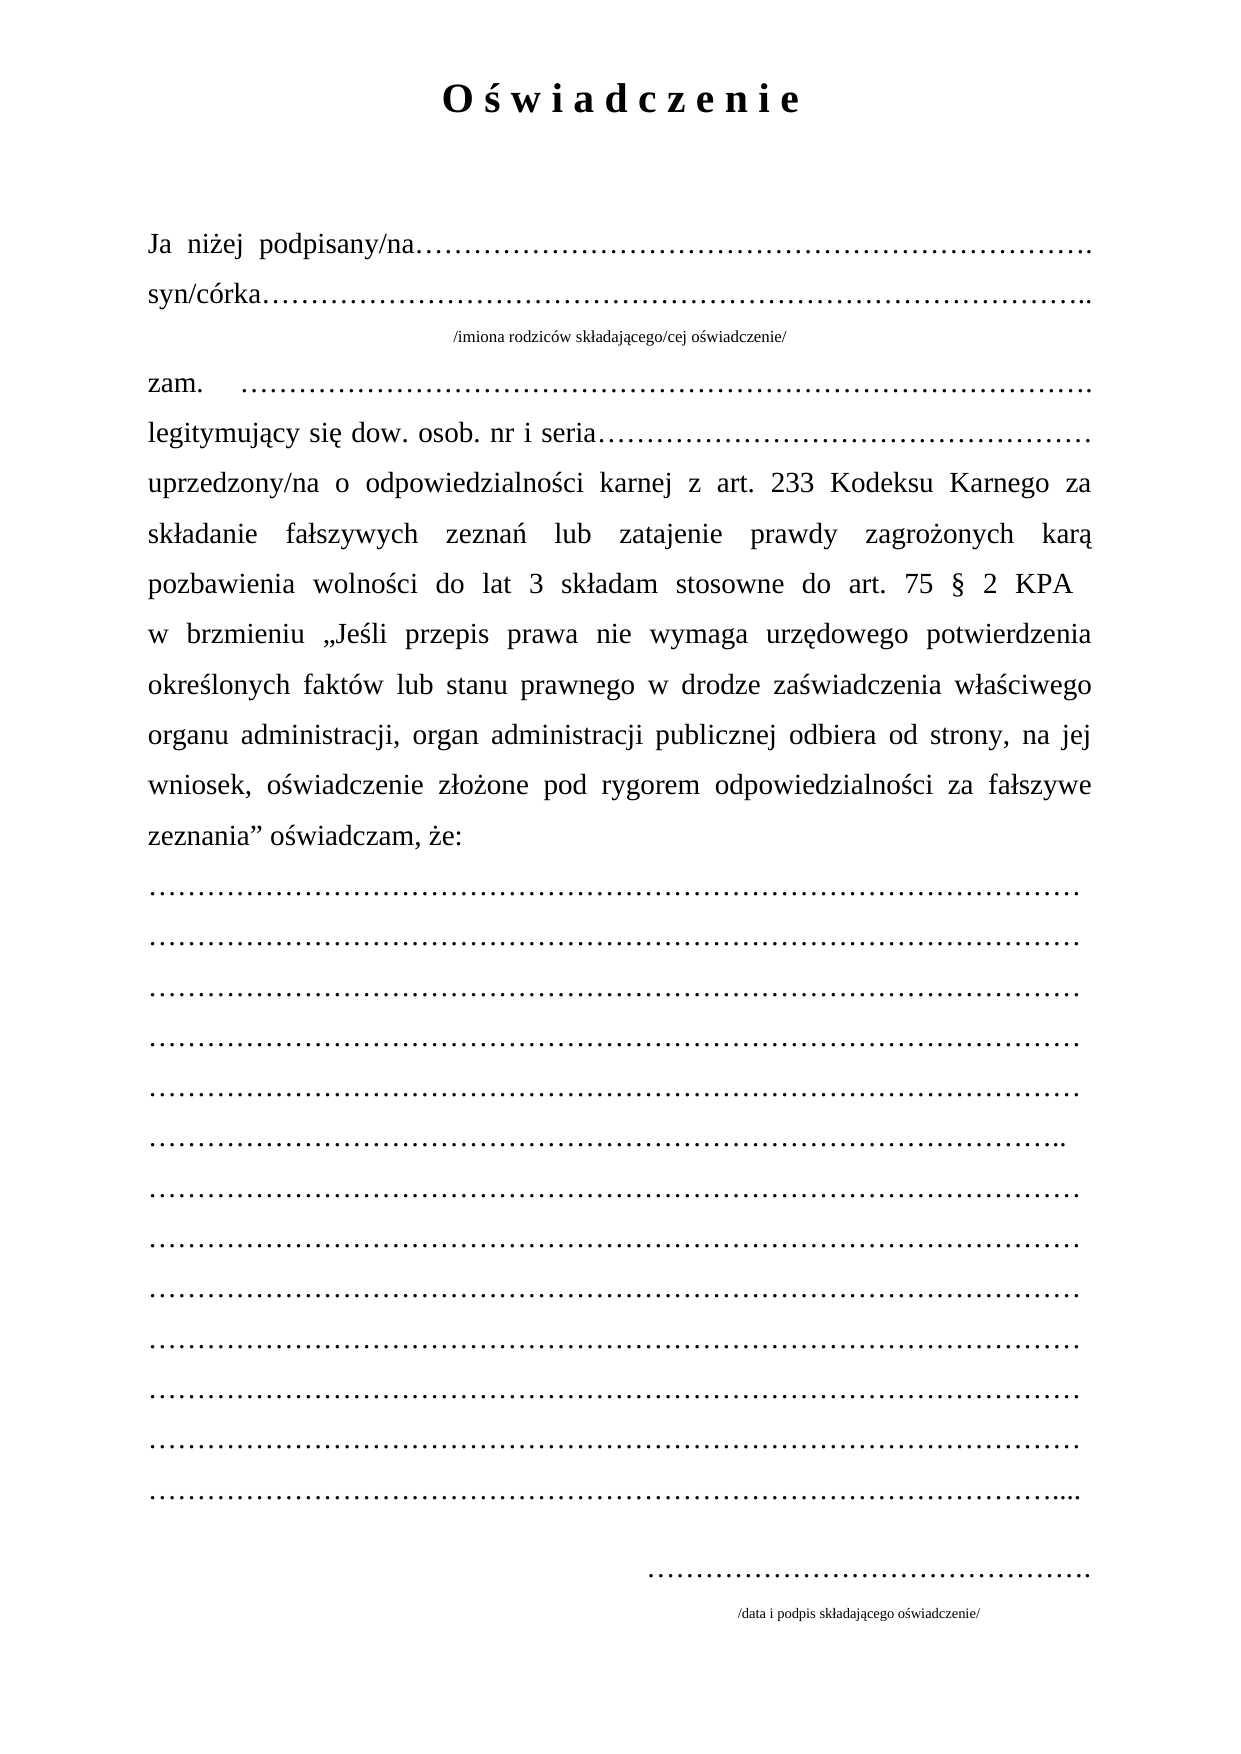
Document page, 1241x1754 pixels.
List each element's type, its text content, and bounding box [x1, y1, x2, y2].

text ………………………………………………………………………………………………………………………………………………………………………………………………………………………………………………………………………………………………………………………………………………………………………………………………………………………………………………………………………………………………………………………………………………………………………………………………………………….... [148, 1170, 1092, 1505]
text ………………………………………. [148, 1522, 1092, 1584]
text Oświadczenie [148, 74, 1092, 122]
text ………………………………………………………………………………………………………………………………………………………………………… [148, 868, 1092, 952]
text /imiona rodziców składającego/cej oświadczenie/ [148, 326, 1092, 360]
text zam. ……………………………………………………………………………. legitymujący się dow. osob. nr i seria…………………………………………… uprzedzony/na o odpowiedzialności karnej z art. 233 Kodeksu Karnego za składanie fałszywych zeznań lub zatajenie prawdy zagrożonych karą pozbawienia wolności do lat 3 składam stosowne do art. 75 § 2 KPA w brzmieniu „Jeśli przepis prawa nie wymaga urzędowego potwierdzenia określonych faktów lub stanu prawnego w drodze zaświadczenia właściwego organu administracji, organ administracji publicznej odbiera od strony, na jej wniosek, oświadczenie złożone pod rygorem odpowiedzialności za fałszywe zeznania” oświadczam, że: [148, 365, 1092, 851]
text Ja niżej podpisany/na……………………………………………………………. syn/córka………………………………………………………………………….. [148, 226, 1092, 309]
text ………………………………………………………………………………………………………………………………………………………………………………………………………………………………………………………………………………………………………………………………………………….. [148, 969, 1092, 1153]
text /data i podpis składającego oświadczenie/ [664, 1604, 1092, 1633]
